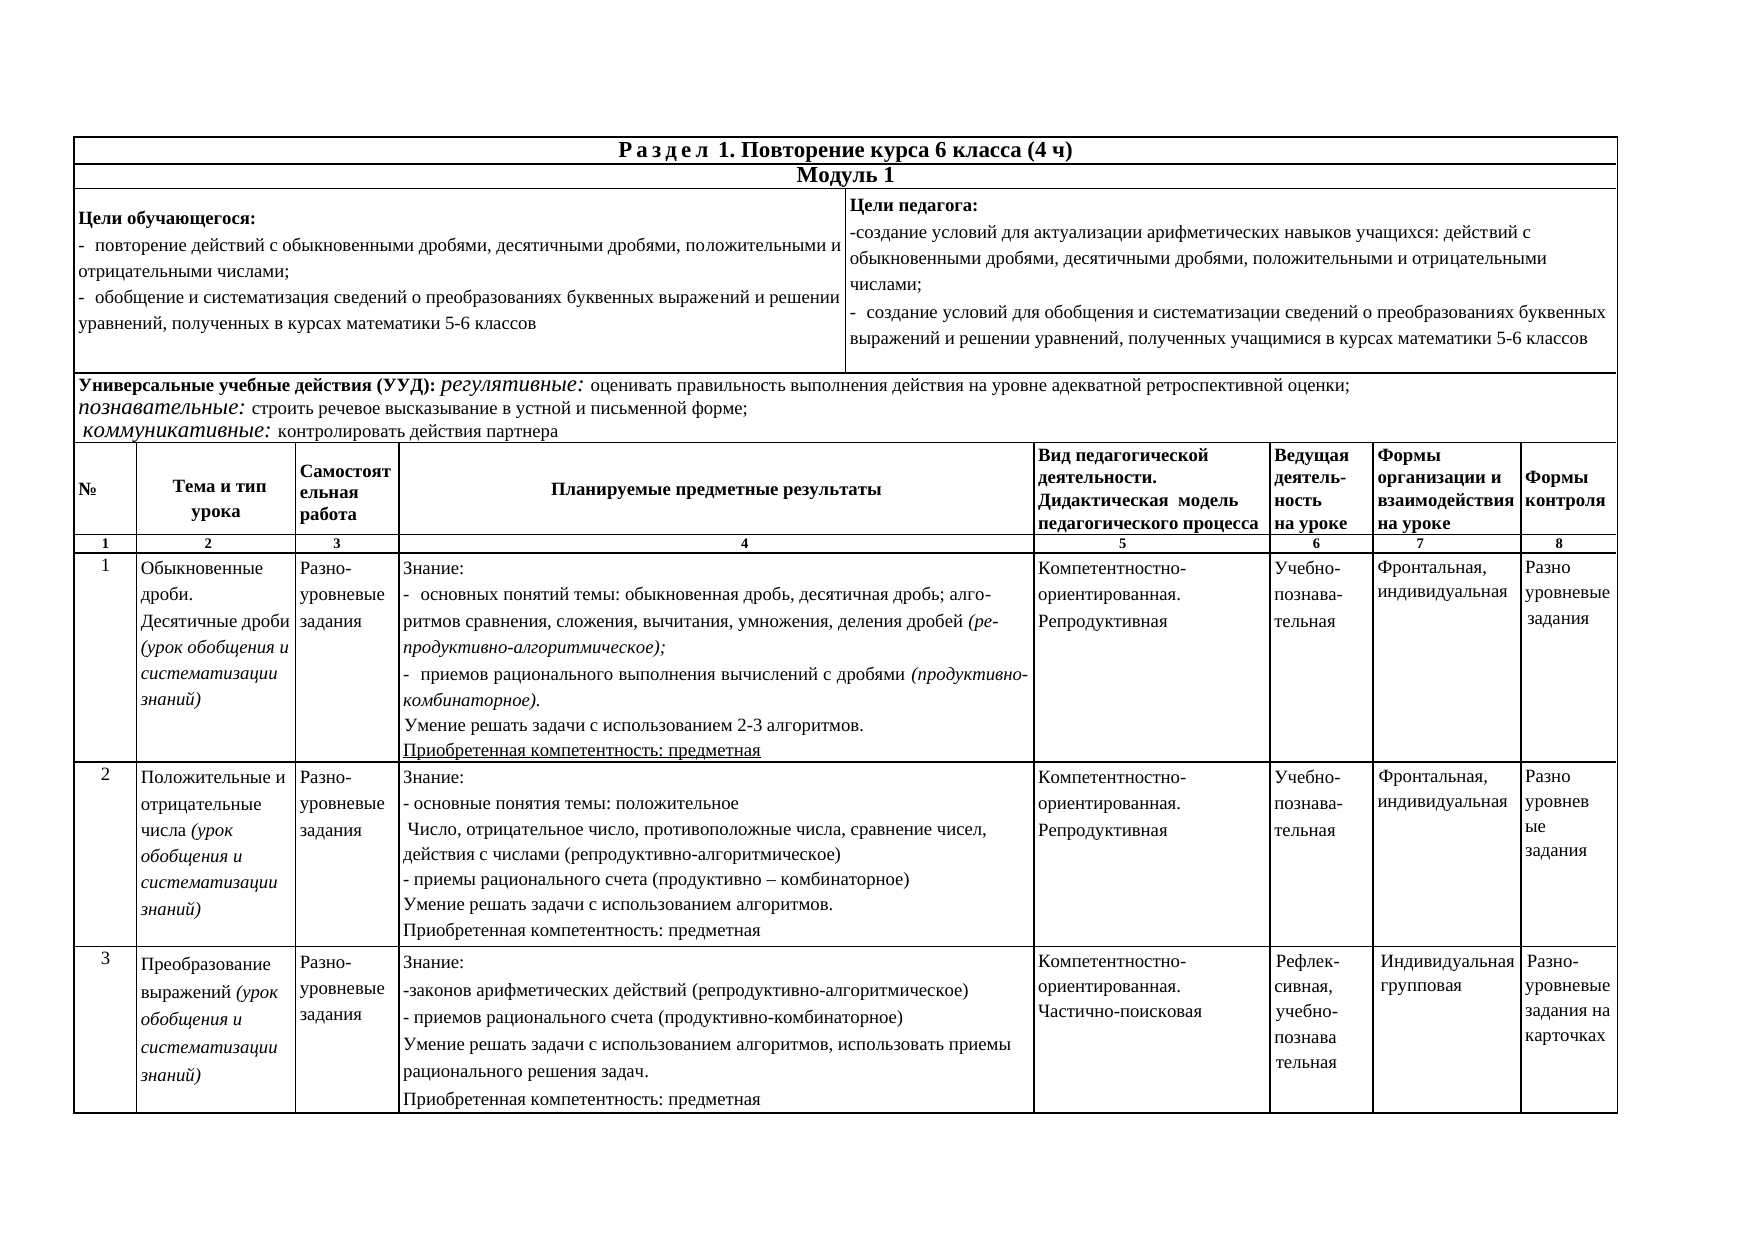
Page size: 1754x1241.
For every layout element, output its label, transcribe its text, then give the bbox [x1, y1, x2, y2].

table_cell Ведущая деятель-ность на уроке [1271, 443, 1372, 534]
table_cell Учебно-познавательная [1271, 763, 1372, 946]
table_cell Компетентностно-ориентированная. Частично-поисковая [1035, 947, 1269, 1112]
table_cell 3 [296, 535, 398, 552]
table_cell Цели педагога: -создание условий для актуализации арифметических навыков учащихся: действий с обыкновенными дробями, десятичными дробями, положительными и отрицательными числами; создание условий для обобщения и систематизации сведений о преобразованиях буквенных выражений и решении уравнений, полученных учащимися в курсах математики 5-6 классов [846, 188, 1617, 372]
table_cell Модуль 1 [75, 163, 1617, 187]
table_cell Преобразование выражений (урок обобщения и систематизации знаний) [137, 947, 295, 1112]
table_cell Планируемые предметные результаты [400, 443, 1033, 534]
table_cell Цели обучающегося: повторение действий с обыкновенными дробями, десятичными дробями, положительными и отрицательными числами; обобщение и систематизация сведений о преобразованиях буквенных выражений и решении уравнений, полученных в курсах математики 5-6 классов [75, 189, 845, 372]
table_cell Самостоятельная работа [296, 443, 398, 534]
table_cell Знание: - основные понятия темы: положительное Число, отрицательное число, противоположные числа, сравнение чисел, действия с числами (репродуктивно-алгоритмическое) - приемы рационального счета (продуктивно – комбинаторное) Умение решать задачи с использованием алгоритмов. Приобретенная компетентность: предметная [400, 763, 1033, 946]
table_cell Вид педагогической деятельности. Дидактическая модель педагогического процесса [1035, 443, 1269, 534]
table_header Раздел 1. Повторение курса 6 класса (4 ч) [75, 138, 1617, 163]
table_cell Разноуровневые задания [296, 763, 398, 946]
table_cell Фронтальная, индивидуальная [1374, 554, 1520, 761]
table_cell Формы контроля [1522, 442, 1617, 534]
table_cell Компетентностно- ориентированная. Репродуктивная [1035, 763, 1269, 946]
table_cell 2 [75, 763, 136, 946]
table_cell Тема и тип урока [137, 443, 295, 534]
table_cell Разно уровневые задания [1522, 761, 1617, 946]
table_cell 2 [137, 535, 295, 552]
table_cell 6 [1271, 535, 1372, 552]
table_cell Универсальные учебные действия (УУД): регулятивные: оценивать правильность выполнения действия на уровне адекватной ретроспективной оценки; познавательные: строить речевое высказывание в устной и письменной форме; коммуникативные: контролировать действия партнера [75, 372, 1617, 442]
table_cell Разноуровневые задания [296, 554, 398, 761]
table_cell Разноуровневые задания на карточках [1522, 946, 1617, 1112]
table_cell 3 [75, 947, 136, 1112]
table_cell Фронтальная, индивидуальная [1374, 763, 1520, 946]
table_cell Положительные и отрицательные числа (урок обобщения и систематизации знаний) [137, 763, 295, 946]
table_cell Индивидуальная групповая [1374, 947, 1520, 1112]
table_cell 1 [75, 535, 136, 552]
table_cell № [75, 443, 136, 534]
table_cell 8 [1522, 534, 1617, 552]
table_cell 4 [400, 535, 1033, 552]
table_cell Знание: -законов арифметических действий (репродуктивно-алгоритмическое) - приемов рационального счета (продуктивно-комбинаторное) Умение решать задачи с использованием алгоритмов, использовать приемы рационального решения задач. Приобретенная компетентность: предметная [400, 947, 1033, 1112]
table_cell 5 [1035, 535, 1269, 552]
table_cell 7 [1374, 535, 1520, 552]
table_cell 1 [75, 554, 136, 761]
table_cell Учебно-познавательная [1271, 554, 1372, 761]
table_cell Компетентностно- ориентированная. Репродуктивная [1035, 554, 1269, 761]
table_cell Формы организации и взаимодействия на уроке [1374, 443, 1520, 534]
table_cell Рефлексивная, учебно-познава тельная [1271, 947, 1372, 1112]
table_cell Знание: основных понятий темы: обыкновенная дробь, десятичная дробь; алгоритмов сравнения, сложения, вычитания, умножения, деления дробей (ре-продуктивно-алгоритмическое); приемов рационального выполнения вычислений с дробями (продуктивно-комбинаторное). Умение решать задачи с использованием 2-3 алгоритмов. Приобретенная компетентность: предметная [400, 554, 1033, 761]
table_cell Разно уровневые задания [1522, 552, 1617, 761]
table_cell Разноуровневые задания [296, 947, 398, 1112]
table_cell Обыкновенные дроби. Десятичные дроби (урок обобщения и систематизации знаний) [137, 554, 295, 761]
